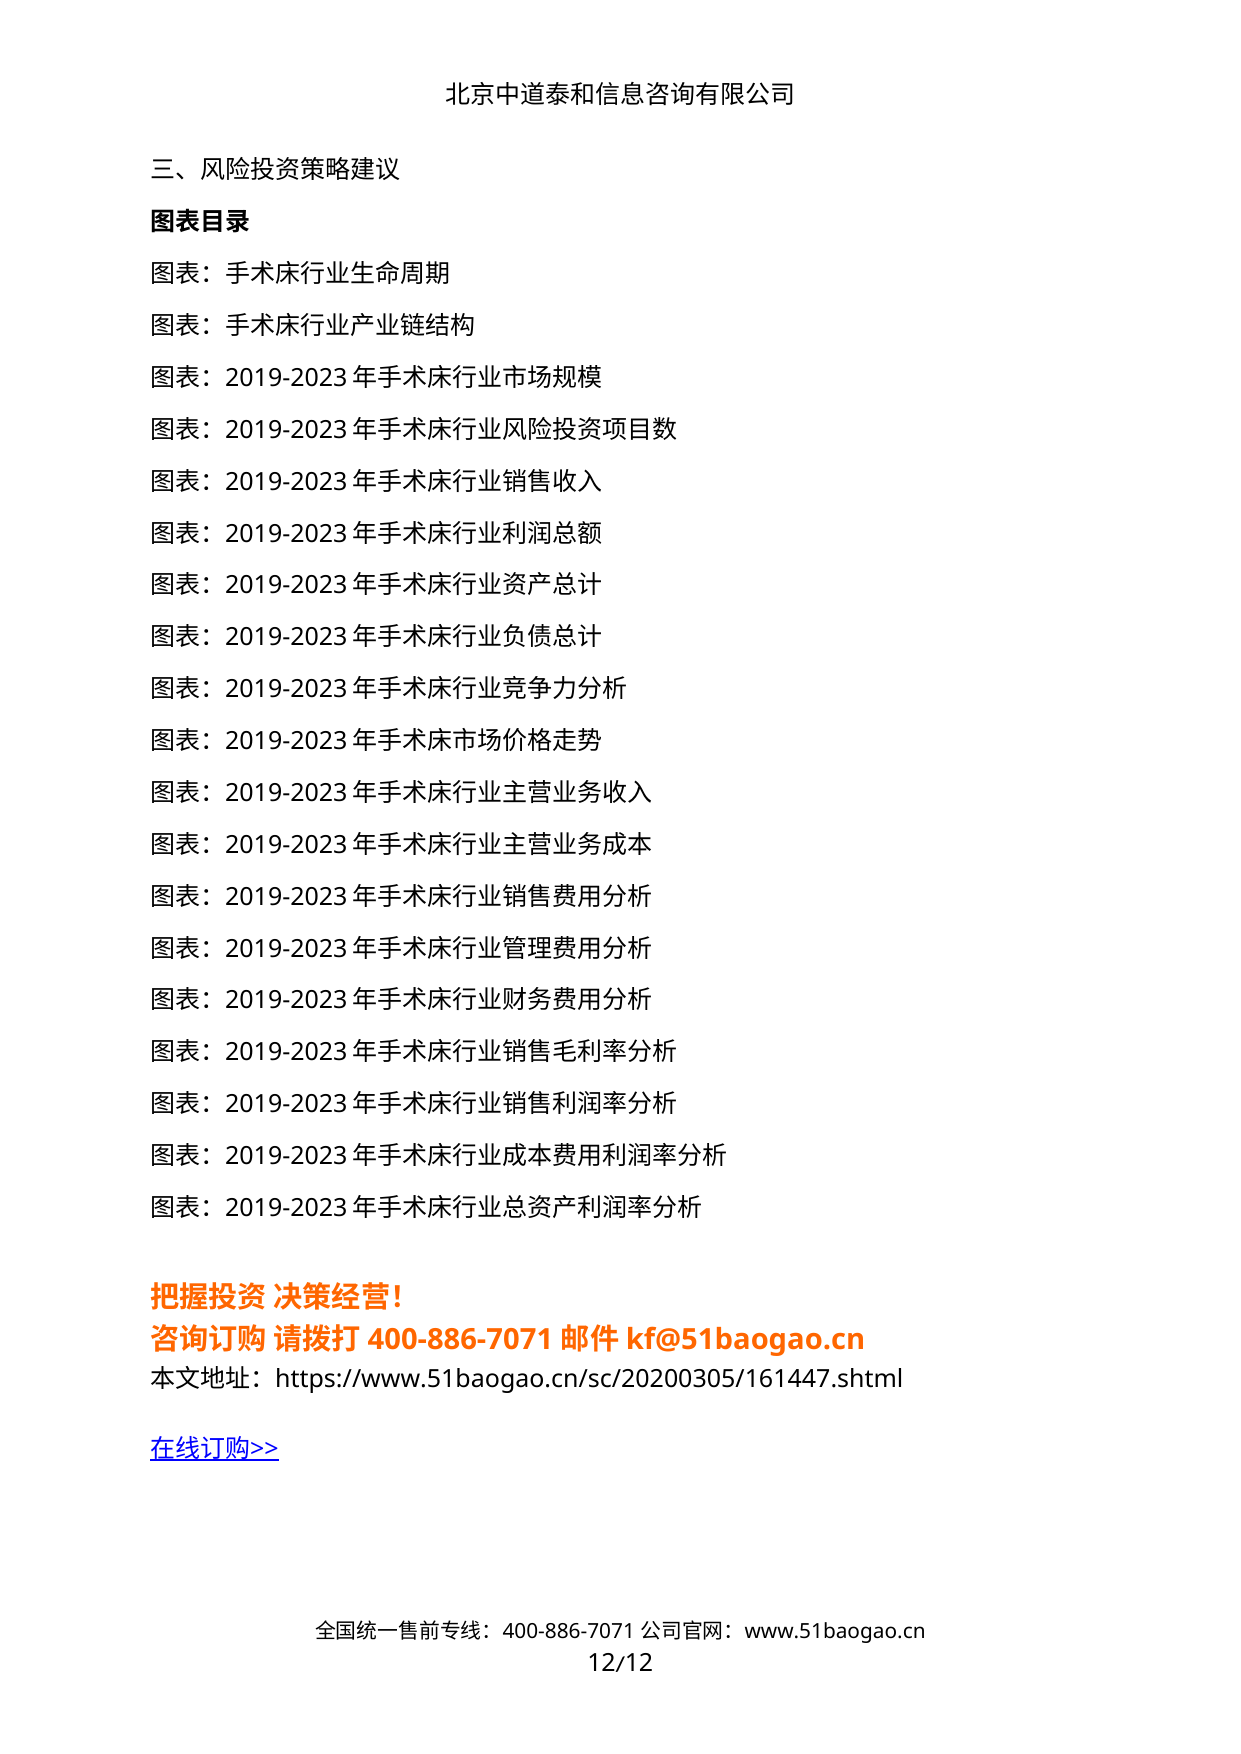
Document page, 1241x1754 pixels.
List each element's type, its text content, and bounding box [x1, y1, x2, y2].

text 图表：2019-2023年手术床行业财务费用分析 [150, 980, 1090, 1016]
text 图表：2019-2023年手术床行业利润总额 [150, 513, 1090, 549]
text 在线订购>> [150, 1394, 1090, 1465]
text 图表：2019-2023年手术床行业风险投资项目数 [150, 409, 1090, 446]
text 三、风险投资策略建议 [150, 150, 1090, 186]
text 图表目录 [150, 202, 1090, 238]
text 图表：2019-2023年手术床行业竞争力分析 [150, 669, 1090, 705]
text 图表：2019-2023年手术床行业负债总计 [150, 617, 1090, 653]
text 图表：2019-2023年手术床行业销售毛利率分析 [150, 1032, 1090, 1068]
text 图表：2019-2023年手术床行业销售费用分析 [150, 876, 1090, 912]
text 图表：2019-2023年手术床行业市场规模 [150, 357, 1090, 394]
text 图表：2019-2023年手术床行业管理费用分析 [150, 928, 1090, 964]
text 图表：2019-2023年手术床行业资产总计 [150, 565, 1090, 601]
text 图表：2019-2023年手术床行业主营业务收入 [150, 772, 1090, 809]
text 图表：2019-2023年手术床行业总资产利润率分析 [150, 1187, 1090, 1224]
text 图表：手术床行业产业链结构 [150, 306, 1090, 342]
text 图表：2019-2023年手术床市场价格走势 [150, 721, 1090, 757]
text 图表：2019-2023年手术床行业主营业务成本 [150, 824, 1090, 861]
text 图表：手术床行业生命周期 [150, 254, 1090, 290]
text 图表：2019-2023年手术床行业销售利润率分析 [150, 1084, 1090, 1120]
text 图表：2019-2023年手术床行业销售收入 [150, 461, 1090, 497]
text 把握投资 决策经营！咨询订购 请拨打 400-886-7071 邮件 kf@51baogao.cn本文地址：https://www.51baogao.cn/sc/20200305/161447.shtml [150, 1239, 1090, 1394]
text 图表：2019-2023年手术床行业成本费用利润率分析 [150, 1136, 1090, 1172]
